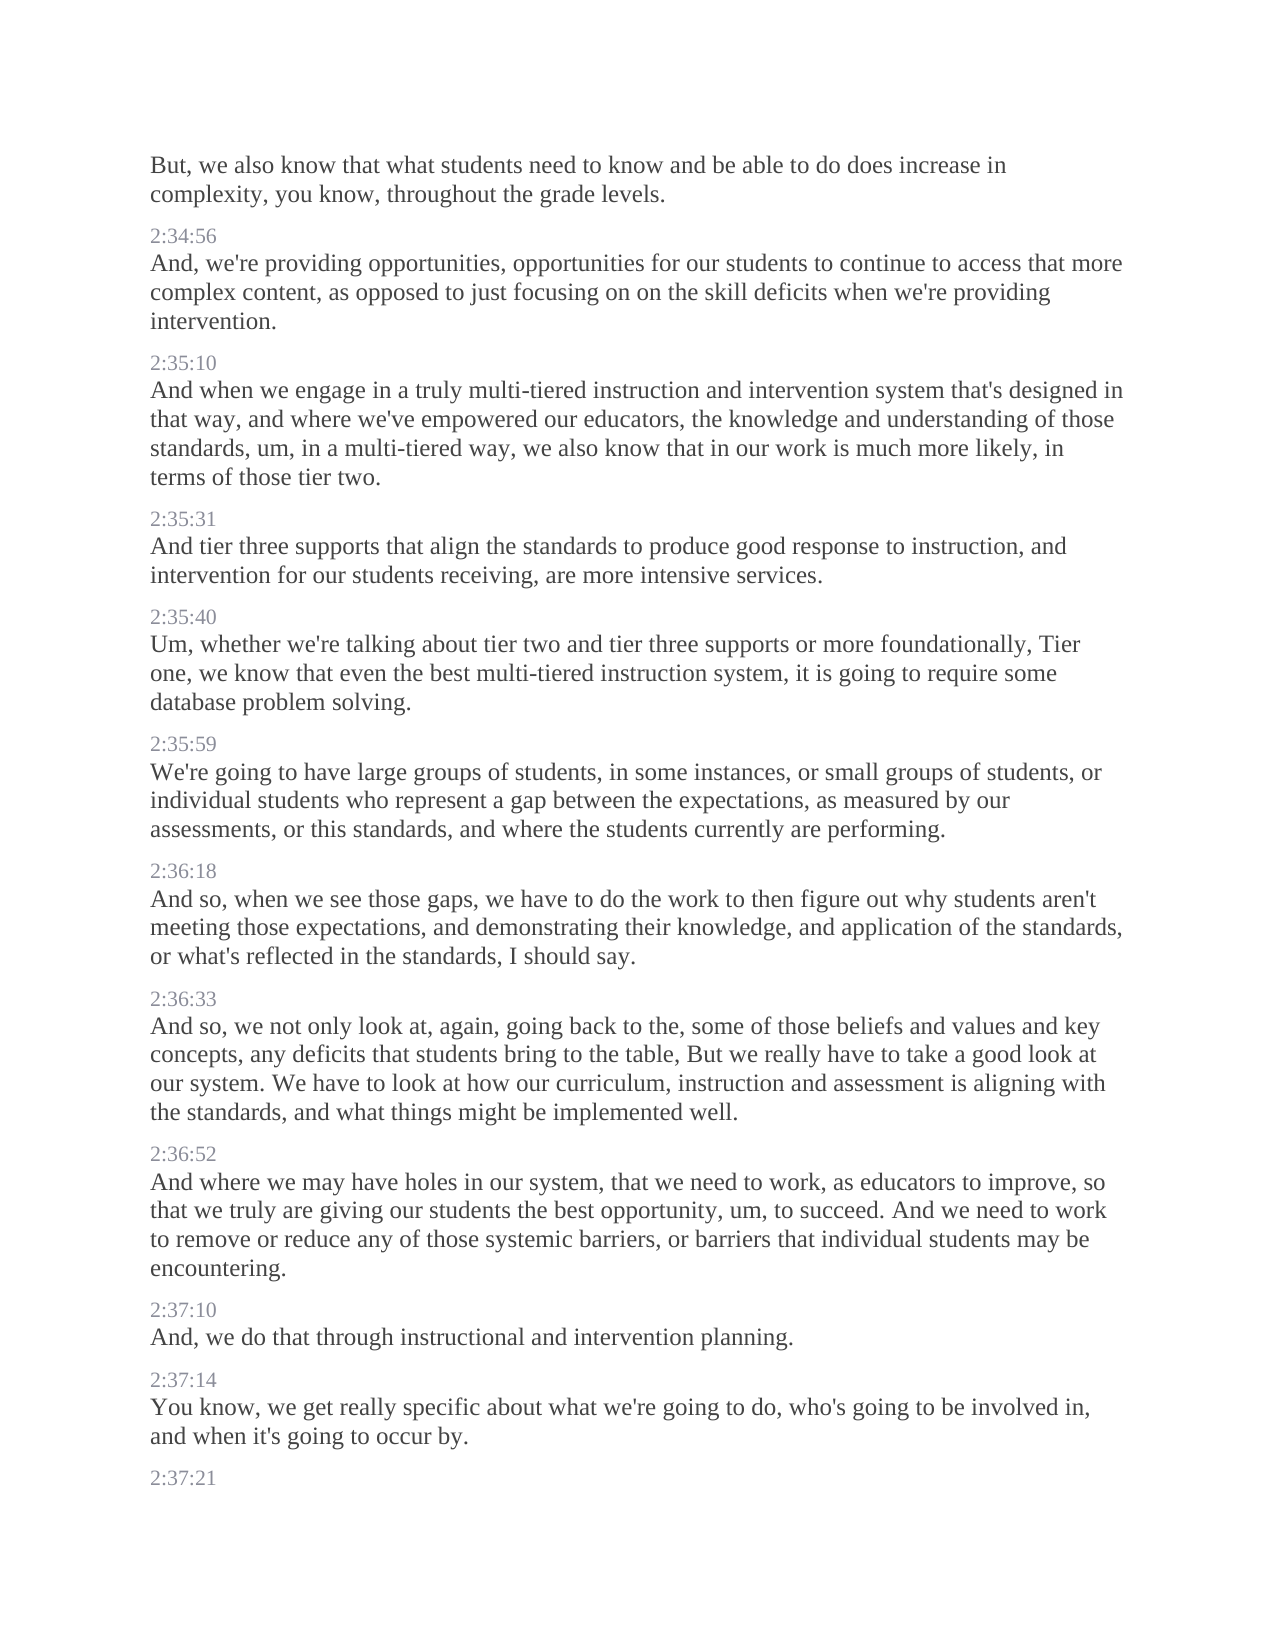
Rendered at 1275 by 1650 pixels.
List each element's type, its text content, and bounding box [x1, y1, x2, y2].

text 2:35:40 [150, 604, 1125, 629]
text And when we engage in a truly multi-tiered instruction and intervention system that's designed in that way, and where we've empowered our educators, the knowledge and understanding of those standards, um, in a multi-tiered way, we also know that in our work is much more likely, in terms of those tier two. [150, 375, 1125, 490]
text We're going to have large groups of students, in some instances, or small groups of students, or individual students who represent a gap between the expectations, as measured by our assessments, or this standards, and where the students currently are performing. [150, 757, 1125, 843]
text 2:36:33 [150, 986, 1125, 1011]
text 2:37:10 [150, 1297, 1125, 1322]
text 2:37:21 [150, 1465, 1125, 1490]
text And so, when we see those gaps, we have to do the work to then figure out why students aren't meeting those expectations, and demonstrating their knowledge, and application of the standards, or what's reflected in the standards, I should say. [150, 884, 1125, 970]
text Um, whether we're talking about tier two and tier three supports or more foundationally, Tier one, we know that even the best multi-tiered instruction system, it is going to require some database problem solving. [150, 629, 1125, 716]
text And tier three supports that align the standards to produce good response to instruction, and intervention for our students receiving, are more intensive services. [150, 531, 1125, 589]
text 2:35:59 [150, 731, 1125, 757]
text And, we're providing opportunities, opportunities for our students to continue to access that more complex content, as opposed to just focusing on on the skill deficits when we're providing intervention. [150, 248, 1125, 334]
text 2:37:14 [150, 1367, 1125, 1392]
text And, we do that through instructional and intervention planning. [150, 1322, 1125, 1351]
text 2:35:31 [150, 506, 1125, 531]
text You know, we get really specific about what we're going to do, who's going to be involved in, and when it's going to occur by. [150, 1392, 1125, 1449]
text And where we may have holes in our system, that we need to work, as educators to improve, so that we truly are giving our students the best opportunity, um, to succeed. And we need to work to remove or reduce any of those systemic barriers, or barriers that individual students may be encountering. [150, 1167, 1125, 1282]
text 2:34:56 [150, 223, 1125, 248]
text But, we also know that what students need to know and be able to do does increase in complexity, you know, throughout the grade levels. [150, 150, 1125, 207]
text And so, we not only look at, again, going back to the, some of those beliefs and values and key concepts, any deficits that students bring to the table, But we really have to take a good look at our system. We have to look at how our curriculum, instruction and assessment is aligning with the standards, and what things might be implemented well. [150, 1011, 1125, 1126]
text 2:36:52 [150, 1141, 1125, 1167]
text 2:36:18 [150, 858, 1125, 884]
text 2:35:10 [150, 350, 1125, 375]
